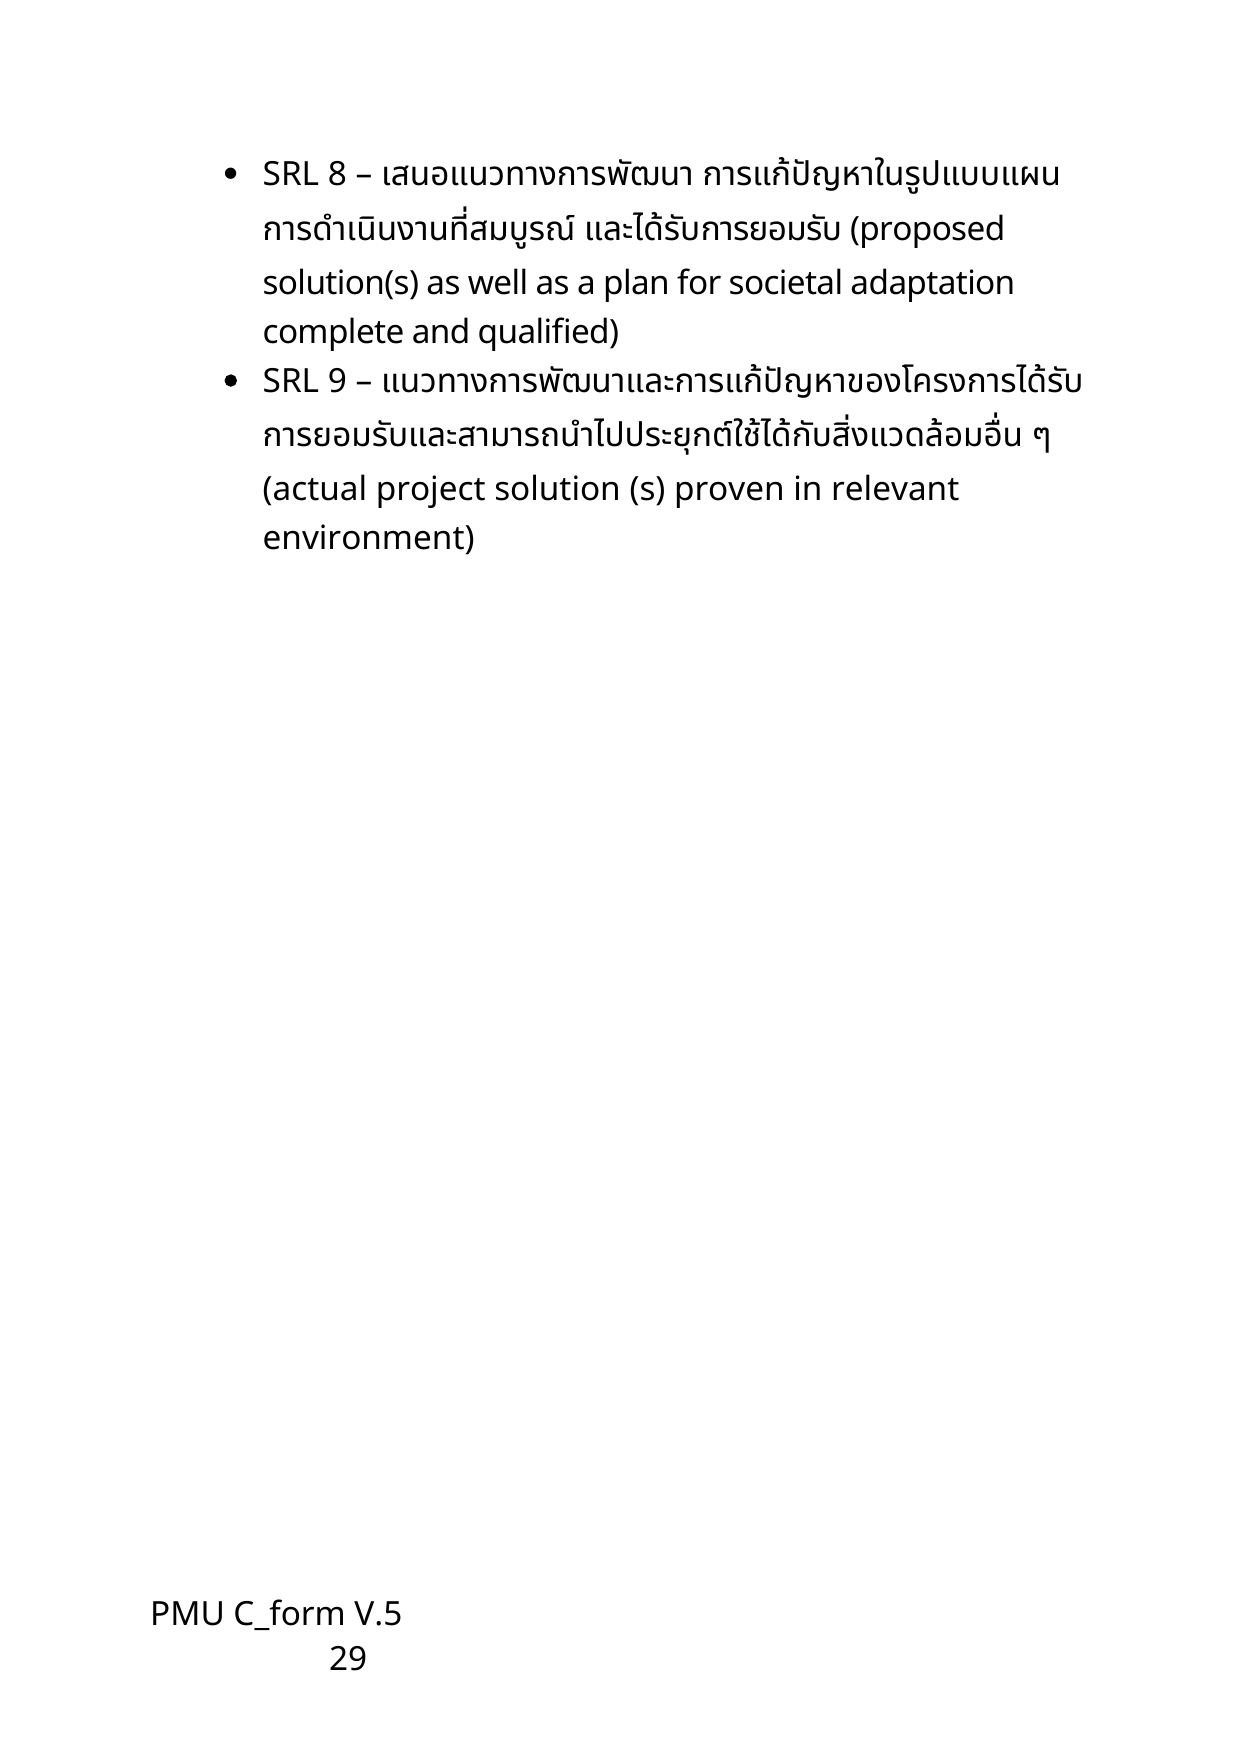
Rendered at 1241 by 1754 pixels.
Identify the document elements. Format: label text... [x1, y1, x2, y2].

list SRL 8 – เสนอแนวทางการพัฒนา การแก้ปัญหาในรูปแบบแผนการดำเนินงานที่สมบูรณ์ และได้รับการยอมรับ (proposed solution(s) as well as a plan for societal adaptation complete and qualified) [225, 150, 1090, 353]
list SRL 9 – แนวทางการพัฒนาและการแก้ปัญหาของโครงการได้รับการยอมรับและสามารถนำไปประยุกต์ใช้ได้กับสิ่งแวดล้อมอื่น ๆ (actual project solution (s) proven in relevant environment) [225, 357, 1090, 559]
